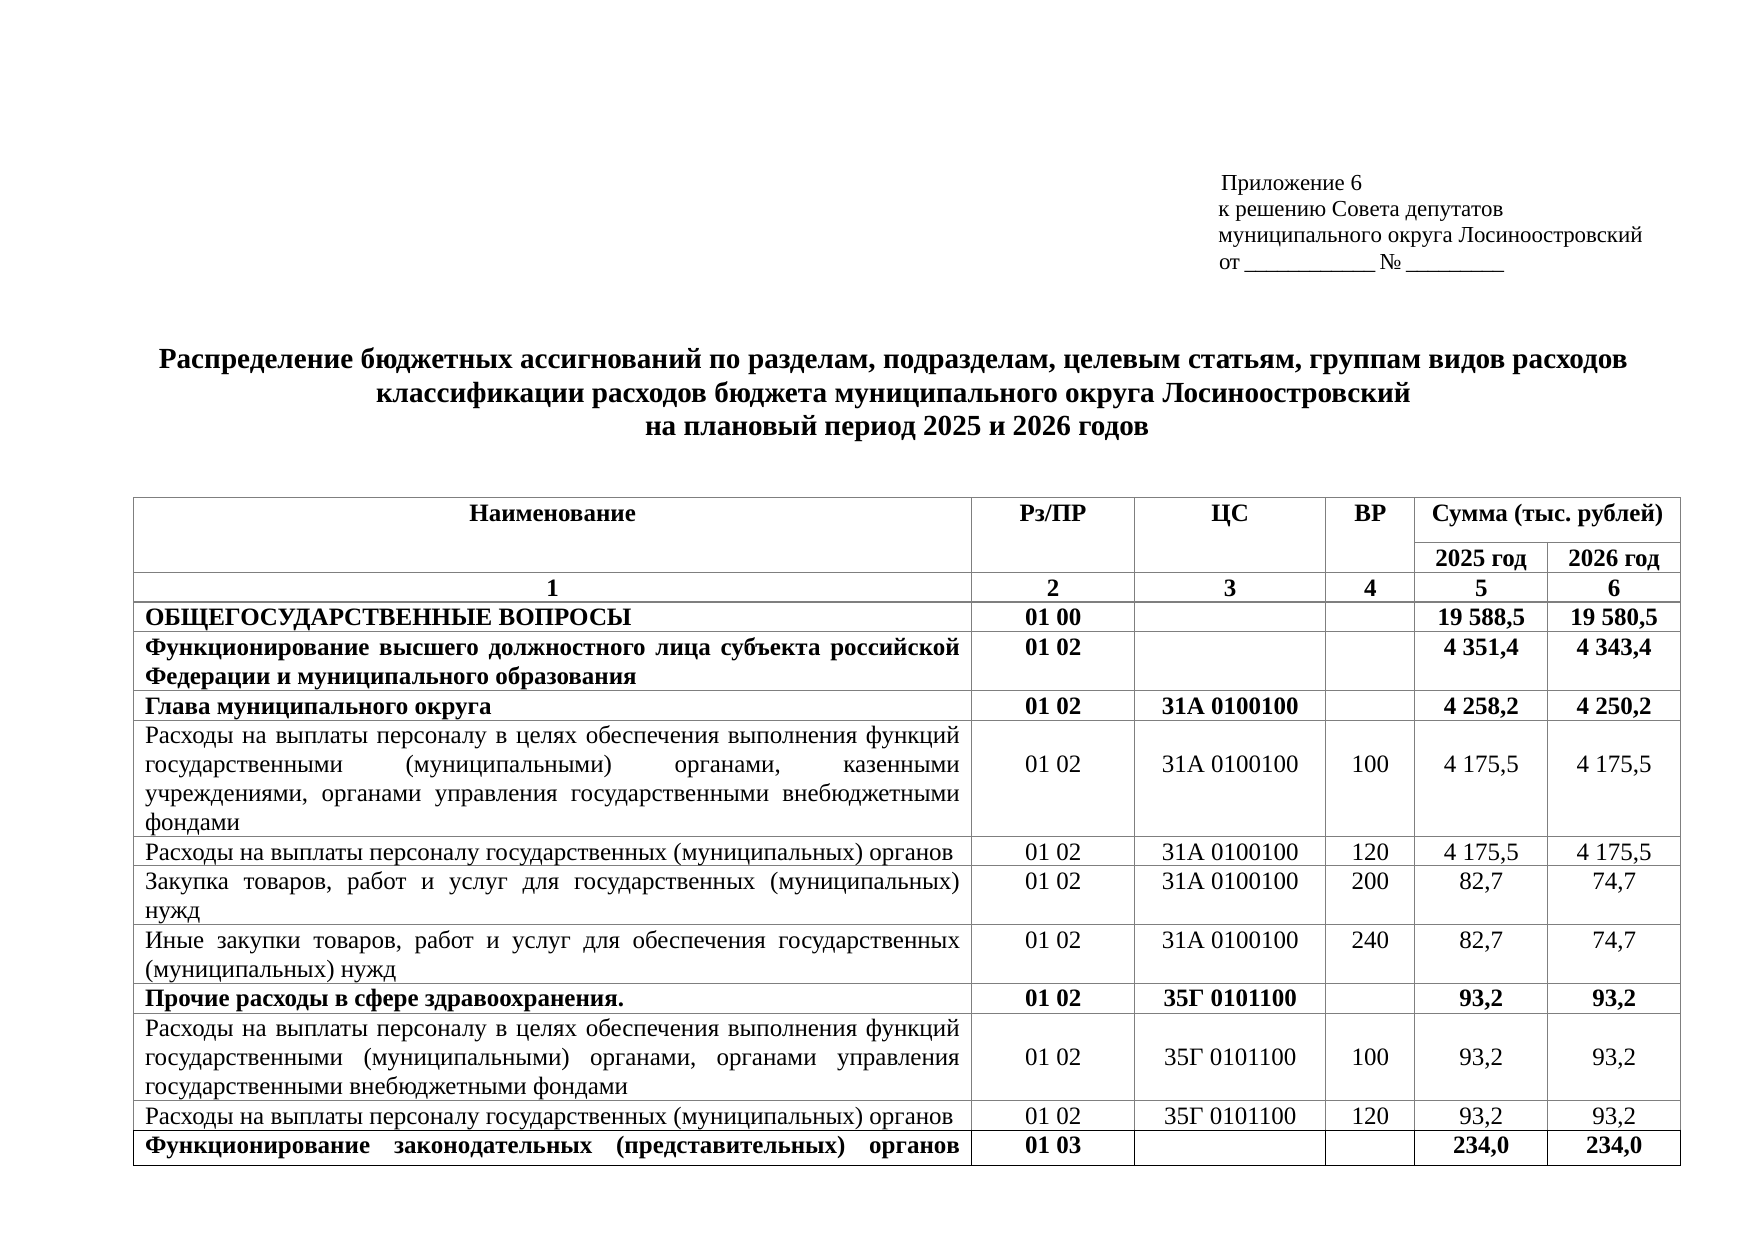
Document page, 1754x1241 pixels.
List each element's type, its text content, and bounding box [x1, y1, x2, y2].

table_cell 6 [1548, 573, 1680, 601]
table_cell 35Г 0101100 [1135, 1101, 1325, 1129]
table_cell 120 [1326, 837, 1414, 865]
table_cell 234,0 [1548, 1131, 1680, 1165]
table_cell 4 175,5 [1548, 837, 1680, 865]
table_cell 2025 год [1415, 543, 1547, 572]
text Приложение 6 [575, 169, 1653, 195]
table_cell 31А 0100100 [1135, 925, 1325, 982]
table_cell [1326, 1131, 1414, 1165]
text на плановый период 2025 и 2026 годов [133, 408, 1653, 442]
table_cell 74,7 [1548, 866, 1680, 924]
table_cell 01 02 [972, 721, 1134, 836]
table_cell Функционирование высшего должностного лица субъекта российской Федерации и муниципального образования [134, 632, 971, 690]
table_cell Глава муниципального округа [134, 691, 971, 719]
text к решению Совета депутатов [658, 195, 1653, 221]
table_cell Иные закупки товаров, работ и услуг для обеспечения государственных (муниципальных) нужд [134, 925, 971, 982]
table_cell 4 343,4 [1548, 632, 1680, 690]
table_cell 93,2 [1548, 984, 1680, 1012]
table_cell 82,7 [1415, 866, 1547, 924]
table_cell 01 02 [972, 1014, 1134, 1100]
table_header ВР [1326, 498, 1414, 572]
table_cell 31А 0100100 [1135, 866, 1325, 924]
table_cell 01 02 [972, 866, 1134, 924]
table_cell 19 588,5 [1415, 603, 1547, 631]
table_cell [1135, 632, 1325, 690]
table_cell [134, 1131, 971, 1165]
table_cell 01 02 [972, 632, 1134, 690]
table_cell 01 02 [972, 691, 1134, 719]
table_cell 01 00 [972, 603, 1134, 631]
table_cell 01 02 [972, 925, 1134, 982]
table_cell 100 [1326, 1014, 1414, 1100]
table_cell 93,2 [1415, 984, 1547, 1012]
table_cell [1326, 984, 1414, 1012]
table_header Рз/ПР [972, 498, 1134, 572]
table_cell 93,2 [1548, 1101, 1680, 1129]
table_cell 01 02 [972, 837, 1134, 865]
table_cell 4 175,5 [1415, 837, 1547, 865]
table_cell 31А 0100100 [1135, 721, 1325, 836]
table_cell 31А 0100100 [1135, 837, 1325, 865]
text Распределение бюджетных ассигнований по разделам, подразделам, целевым статьям, группам видов расходов классификации расходов бюджета муниципального округа Лосиноостровский [133, 341, 1653, 408]
table_cell Расходы на выплаты персоналу в целях обеспечения выполнения функций государственными (муниципальными) органами, органами управления государственными внебюджетными фондами [134, 1014, 971, 1100]
table_cell 4 175,5 [1548, 721, 1680, 836]
table_cell 4 [1326, 573, 1414, 601]
table_cell 100 [1326, 721, 1414, 836]
table_header Сумма (тыс. рублей) [1415, 498, 1680, 542]
table_cell 01 02 [972, 1101, 1134, 1129]
table_cell [1326, 603, 1414, 631]
table_cell 93,2 [1415, 1101, 1547, 1129]
table_cell 35Г 0101100 [1135, 1014, 1325, 1100]
table_cell Закупка товаров, работ и услуг для государственных (муниципальных) нужд [134, 866, 971, 924]
table_cell [1135, 603, 1325, 631]
table_cell 4 258,2 [1415, 691, 1547, 719]
table_cell 240 [1326, 925, 1414, 982]
table_cell 3 [1135, 573, 1325, 601]
table_cell 234,0 [1415, 1131, 1547, 1165]
table_cell 4 250,2 [1548, 691, 1680, 719]
table_cell 01 03 [972, 1131, 1134, 1165]
table_cell 120 [1326, 1101, 1414, 1129]
table_cell 35Г 0101100 [1135, 984, 1325, 1012]
table_cell 19 580,5 [1548, 603, 1680, 631]
table_cell Расходы на выплаты персоналу государственных (муниципальных) органов [134, 837, 971, 865]
table_cell 4 351,4 [1415, 632, 1547, 690]
table_cell [1326, 691, 1414, 719]
table_cell 74,7 [1548, 925, 1680, 982]
table_cell Расходы на выплаты персоналу в целях обеспечения выполнения функций государственными (муниципальными) органами, казенными учреждениями, органами управления государственными внебюджетными фондами [134, 721, 971, 836]
table_cell 1 [134, 573, 971, 601]
text от ____________ № _________ [133, 248, 1653, 274]
table_cell [1326, 632, 1414, 690]
table_cell 2 [972, 573, 1134, 601]
table_cell [1135, 1131, 1325, 1165]
table_header Наименование [134, 498, 971, 572]
table_cell ОБЩЕГОСУДАРСТВЕННЫЕ ВОПРОСЫ [134, 603, 971, 631]
table_cell 01 02 [972, 984, 1134, 1012]
table_cell 93,2 [1548, 1014, 1680, 1100]
table_cell 5 [1415, 573, 1547, 601]
table_cell Прочие расходы в сфере здравоохранения. [134, 984, 971, 1012]
table_cell 31А 0100100 [1135, 691, 1325, 719]
table_header ЦС [1135, 498, 1325, 572]
table_cell 4 175,5 [1415, 721, 1547, 836]
text муниципального округа Лосиноостровский [658, 221, 1653, 248]
table_cell 2026 год [1548, 543, 1680, 572]
table_cell 200 [1326, 866, 1414, 924]
table_cell Расходы на выплаты персоналу государственных (муниципальных) органов [134, 1101, 971, 1129]
table_cell 82,7 [1415, 925, 1547, 982]
table_cell 93,2 [1415, 1014, 1547, 1100]
